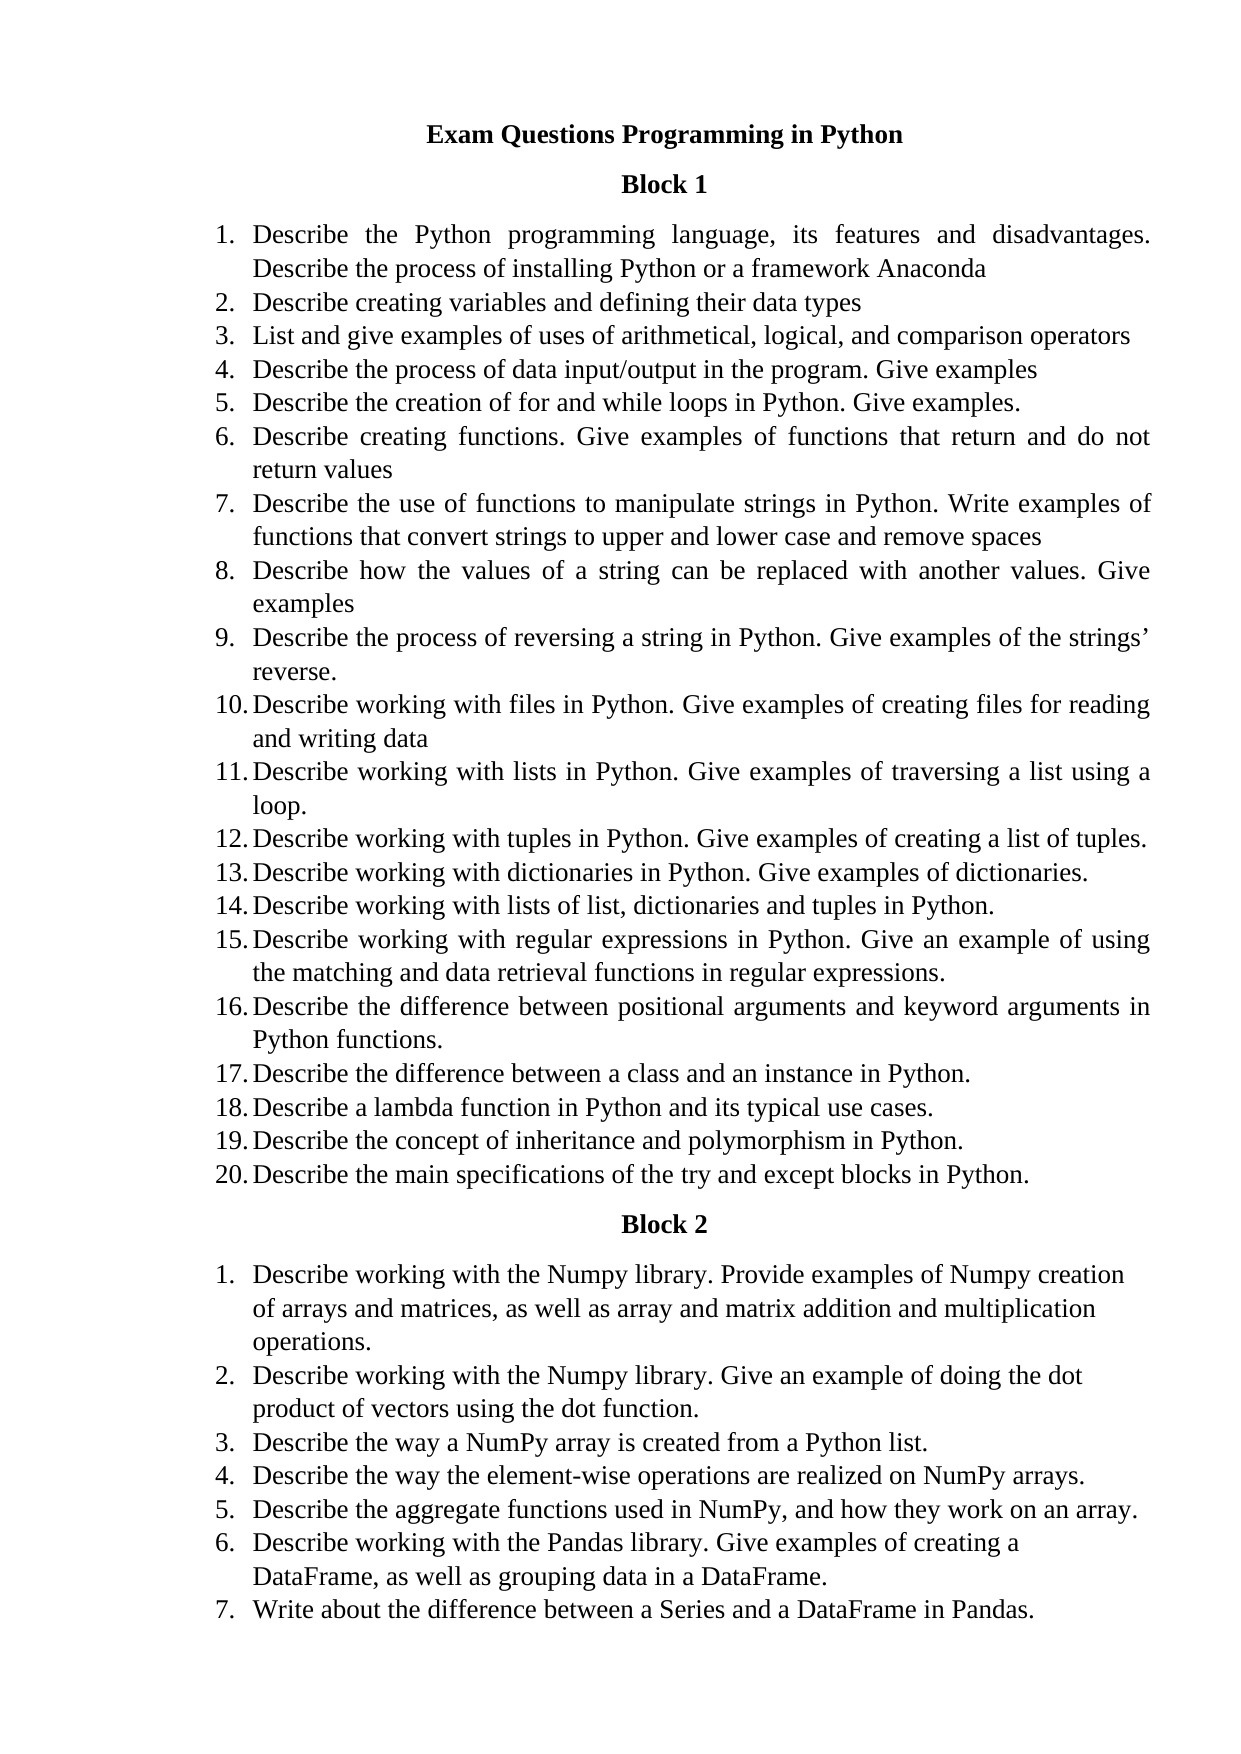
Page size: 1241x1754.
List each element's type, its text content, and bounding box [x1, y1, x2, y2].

list Describe working with files in Python. Give examples of creating files for reading and writing data [215, 688, 1152, 753]
list Describe the way the element-wise operations are realized on NumPy arrays. [215, 1459, 1152, 1491]
list Describe working with tuples in Python. Give examples of creating a list of tuples. [215, 822, 1152, 853]
list Describe creating functions. Give examples of functions that return and do not return values [215, 420, 1152, 484]
list Describe the creation of for and while loops in Python. Give examples. [215, 386, 1152, 417]
list Describe working with regular expressions in Python. Give an example of using the matching and data retrieval functions in regular expressions. [215, 923, 1152, 988]
list Describe the way a NumPy array is created from a Python list. [215, 1426, 1152, 1457]
list Describe working with the Numpy library. Provide examples of Numpy creation of arrays and matrices, as well as array and matrix addition and multiplication operations. [215, 1258, 1152, 1356]
list Describe the concept of inheritance and polymorphism in Python. [215, 1124, 1152, 1155]
list Describe the Python programming language, its features and disadvantages. Describe the process of installing Python or a framework Anaconda [215, 218, 1152, 283]
list Describe the main specifications of the try and except blocks in Python. [215, 1158, 1152, 1189]
list Describe the difference between a class and an instance in Python. [215, 1057, 1152, 1088]
text Block 1 [177, 168, 1152, 199]
list Describe the process of reversing a string in Python. Give examples of the strings’ reverse. [215, 621, 1152, 686]
list Describe the aggregate functions used in NumPy, and how they work on an array. [215, 1493, 1152, 1524]
list Describe working with the Pandas library. Give examples of creating a DataFrame, as well as grouping data in a DataFrame. [215, 1526, 1152, 1591]
list Describe a lambda function in Python and its typical use cases. [215, 1091, 1152, 1122]
list Describe the use of functions to manipulate strings in Python. Write examples of functions that convert strings to upper and lower case and remove spaces [215, 487, 1152, 552]
list Describe creating variables and defining their data types [215, 286, 1152, 317]
list List and give examples of uses of arithmetical, logical, and comparison operators [215, 319, 1152, 350]
list Describe how the values of a string can be replaced with another values. Give examples [215, 554, 1152, 619]
list Describe working with lists of list, dictionaries and tuples in Python. [215, 889, 1152, 921]
text Block 2 [177, 1208, 1152, 1239]
text Exam Questions Programming in Python [177, 118, 1152, 149]
list Describe the process of data input/output in the program. Give examples [215, 353, 1152, 384]
list Describe the difference between positional arguments and keyword arguments in Python functions. [215, 990, 1152, 1055]
list Describe working with the Numpy library. Give an example of doing the dot product of vectors using the dot function. [215, 1359, 1152, 1423]
list Describe working with dictionaries in Python. Give examples of dictionaries. [215, 856, 1152, 887]
list Write about the difference between a Series and a DataFrame in Pandas. [215, 1593, 1152, 1625]
list Describe working with lists in Python. Give examples of traversing a list using a loop. [215, 755, 1152, 820]
